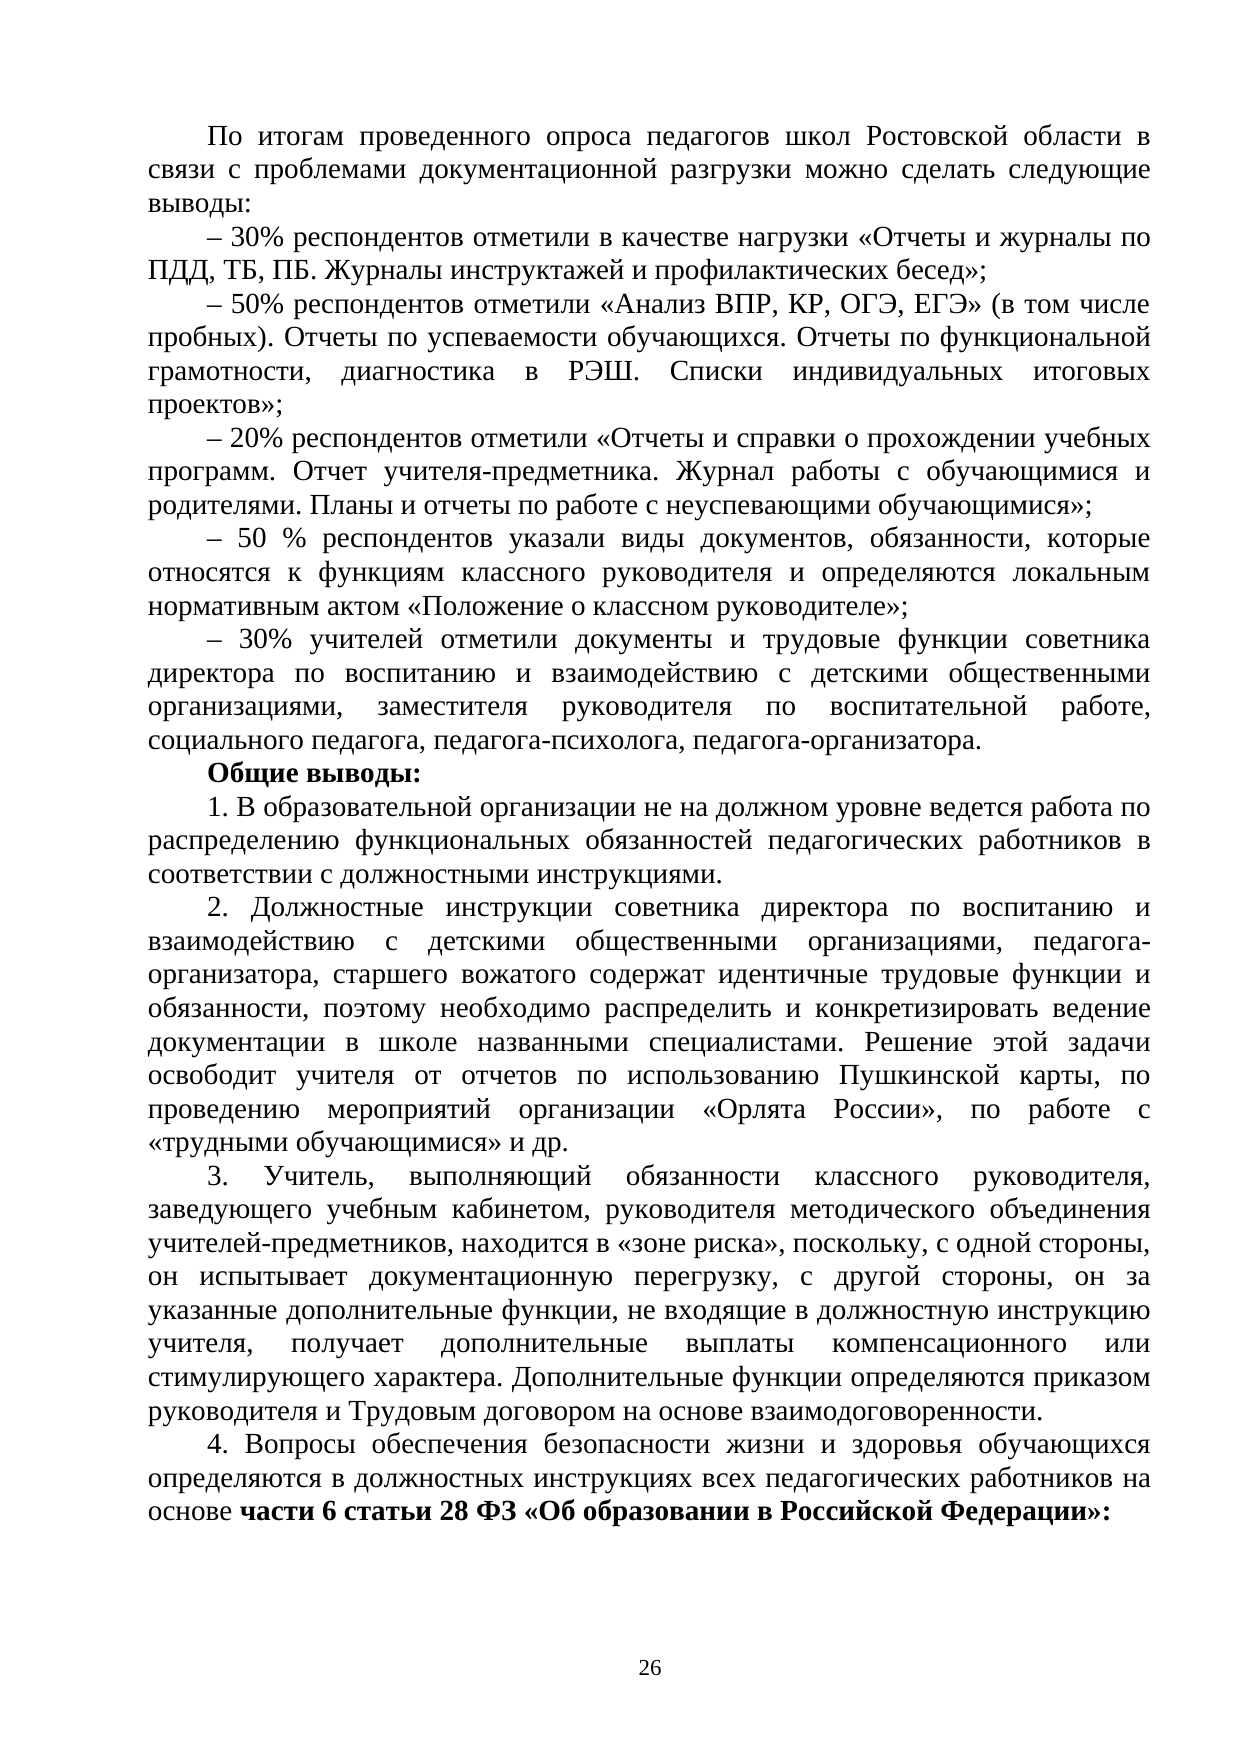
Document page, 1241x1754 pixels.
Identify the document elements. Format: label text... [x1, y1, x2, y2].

text 2. Должностные инструкции советника директора по воспитанию и взаимодействию с детскими общественными организациями, педагога-организатора, старшего вожатого содержат идентичные трудовые функции и обязанности, поэтому необходимо распределить и конкретизировать ведение документации в школе названными специалистами. Решение этой задачи освободит учителя от отчетов по использованию Пушкинской карты, по проведению мероприятий организации «Орлята России», по работе с «трудными обучающимися» и др. [148, 889, 1152, 1158]
text – 50 % респондентов указали виды документов, обязанности, которые относятся к функциям классного руководителя и определяются локальным нормативным актом «Положение о классном руководителе»; [148, 521, 1152, 621]
text – 50% респондентов отметили «Анализ ВПР, КР, ОГЭ, ЕГЭ» (в том числе пробных). Отчеты по успеваемости обучающихся. Отчеты по функциональной грамотности, диагностика в РЭШ. Списки индивидуальных итоговых проектов»; [148, 286, 1152, 420]
text – 20% респондентов отметили «Отчеты и справки о прохождении учебных программ. Отчет учителя-предметника. Журнал работы с обучающимися и родителями. Планы и отчеты по работе с неуспевающими обучающимися»; [148, 420, 1152, 521]
text 1. В образовательной организации не на должном уровне ведется работа по распределению функциональных обязанностей педагогических работников в соответствии с должностными инструкциями. [148, 789, 1152, 889]
text – 30% учителей отметили документы и трудовые функции советника директора по воспитанию и взаимодействию с детскими общественными организациями, заместителя руководителя по воспитательной работе, социального педагога, педагога-психолога, педагога-организатора. [148, 621, 1152, 755]
text 4. Вопросы обеспечения безопасности жизни и здоровья обучающихся определяются в должностных инструкциях всех педагогических работников на основе части 6 статьи 28 ФЗ «Об образовании в Российской Федерации»: [148, 1426, 1152, 1527]
text – 30% респондентов отметили в качестве нагрузки «Отчеты и журналы по ПДД, ТБ, ПБ. Журналы инструктажей и профилактических бесед»; [148, 219, 1152, 286]
text По итогам проведенного опроса педагогов школ Ростовской области в связи с проблемами документационной разгрузки можно сделать следующие выводы: [148, 118, 1152, 219]
text 3. Учитель, выполняющий обязанности классного руководителя, заведующего учебным кабинетом, руководителя методического объединения учителей-предметников, находится в «зоне риска», поскольку, с одной стороны, он испытывает документационную перегрузку, с другой стороны, он за указанные дополнительные функции, не входящие в должностную инструкцию учителя, получает дополнительные выплаты компенсационного или стимулирующего характера. Дополнительные функции определяются приказом руководителя и Трудовым договором на основе взаимодоговоренности. [148, 1158, 1152, 1426]
text Общие выводы: [148, 755, 1152, 789]
